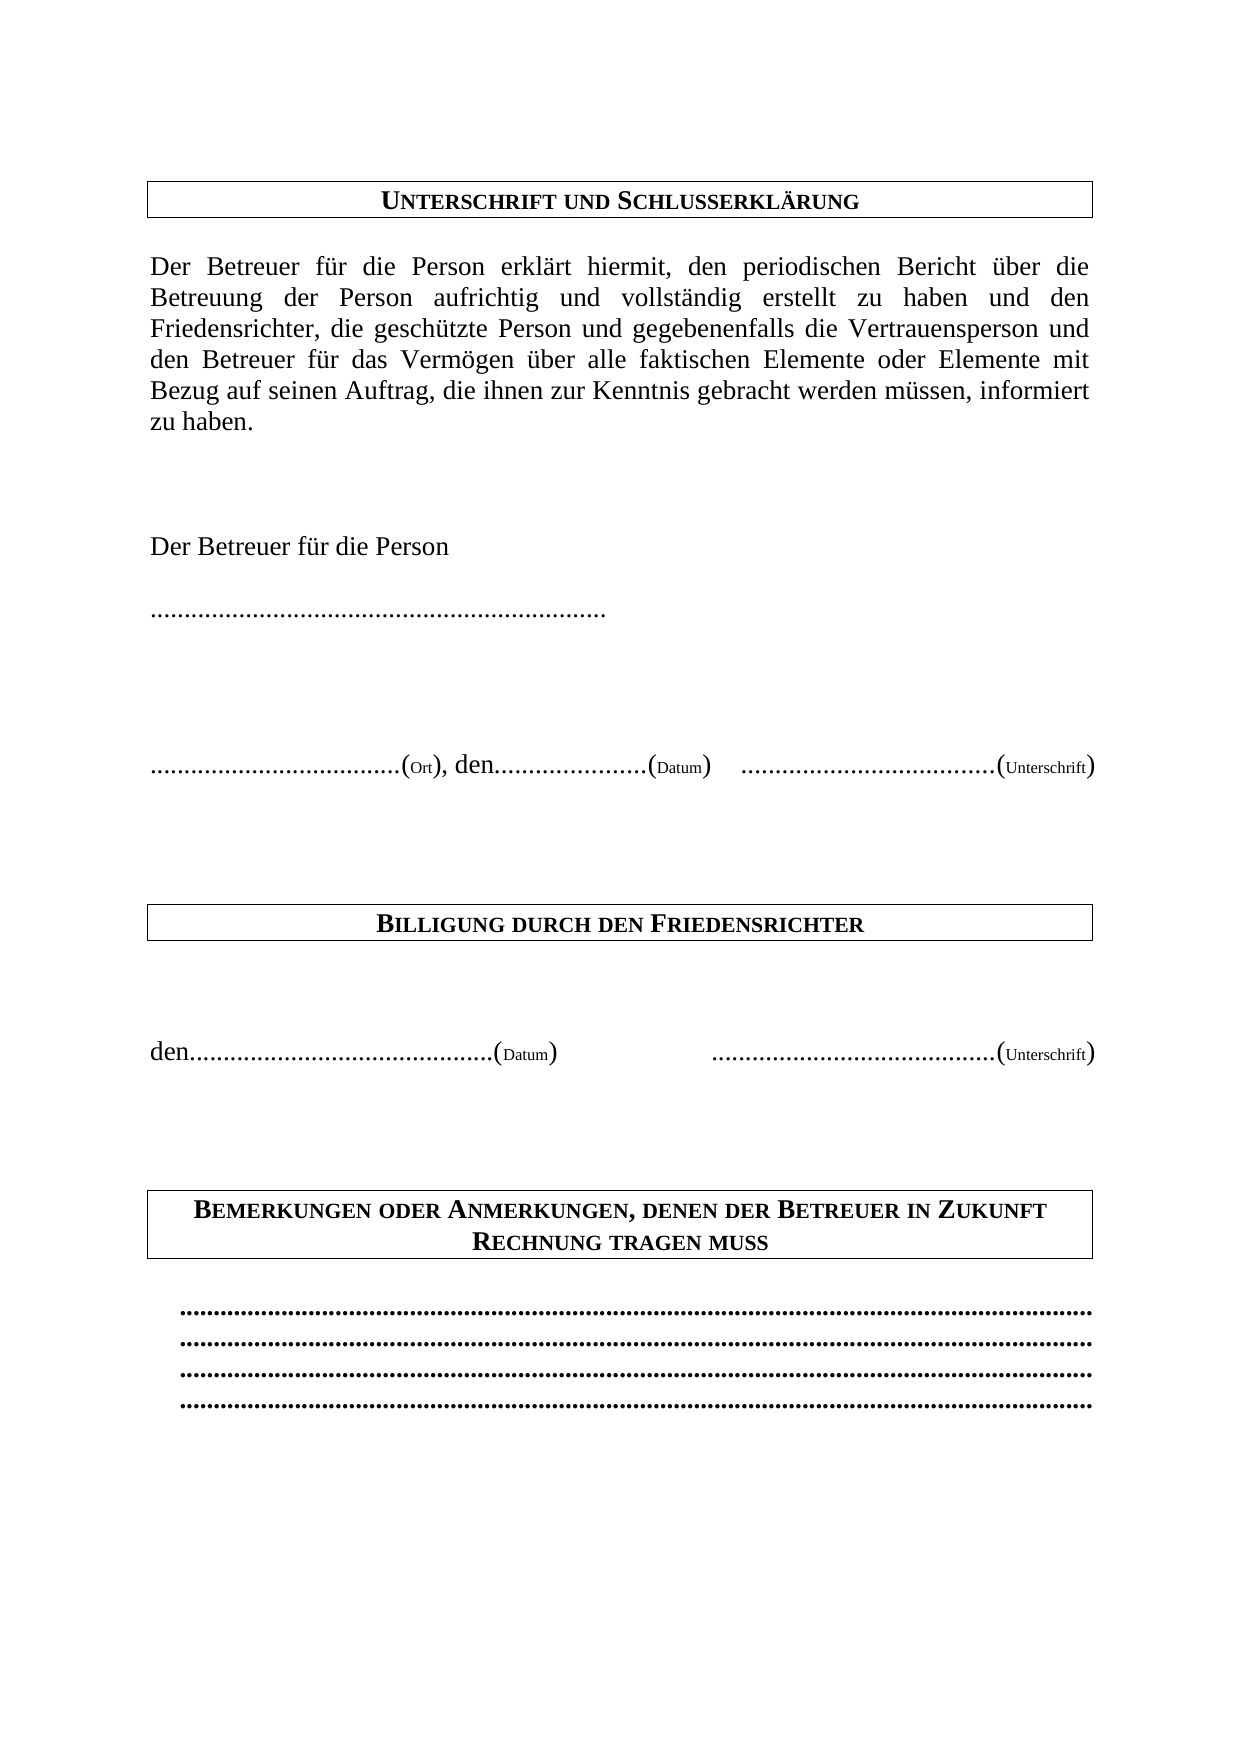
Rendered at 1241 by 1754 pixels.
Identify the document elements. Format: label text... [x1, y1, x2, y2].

text den.............................................(Datum) (Unterschrift) [150, 1034, 1090, 1066]
text Billigung durch den Friedensrichter [148, 905, 1092, 940]
text Der Betreuer für die Person [150, 530, 1090, 561]
text Unterschrift und Schlusserklärung [148, 182, 1092, 217]
text Der Betreuer für die Person erklärt hiermit, den periodischen Bericht über die Betreuung der Person aufrichtig und vollständig erstellt zu haben und den Friedensrichter, die geschützte Person und gegebenenfalls die Vertrauensperson und den Betreuer für das Vermögen über alle faktischen Elemente oder Elemente mit Bezug auf seinen Auftrag, die ihnen zur Kenntnis gebracht werden müssen, informiert zu haben. [150, 250, 1090, 437]
text (Ort), den (Datum) (Unterschrift) [150, 748, 1090, 779]
text Bemerkungen oder Anmerkungen, denen der Betreuer in Zukunft Rechnung tragen muss [148, 1191, 1092, 1258]
